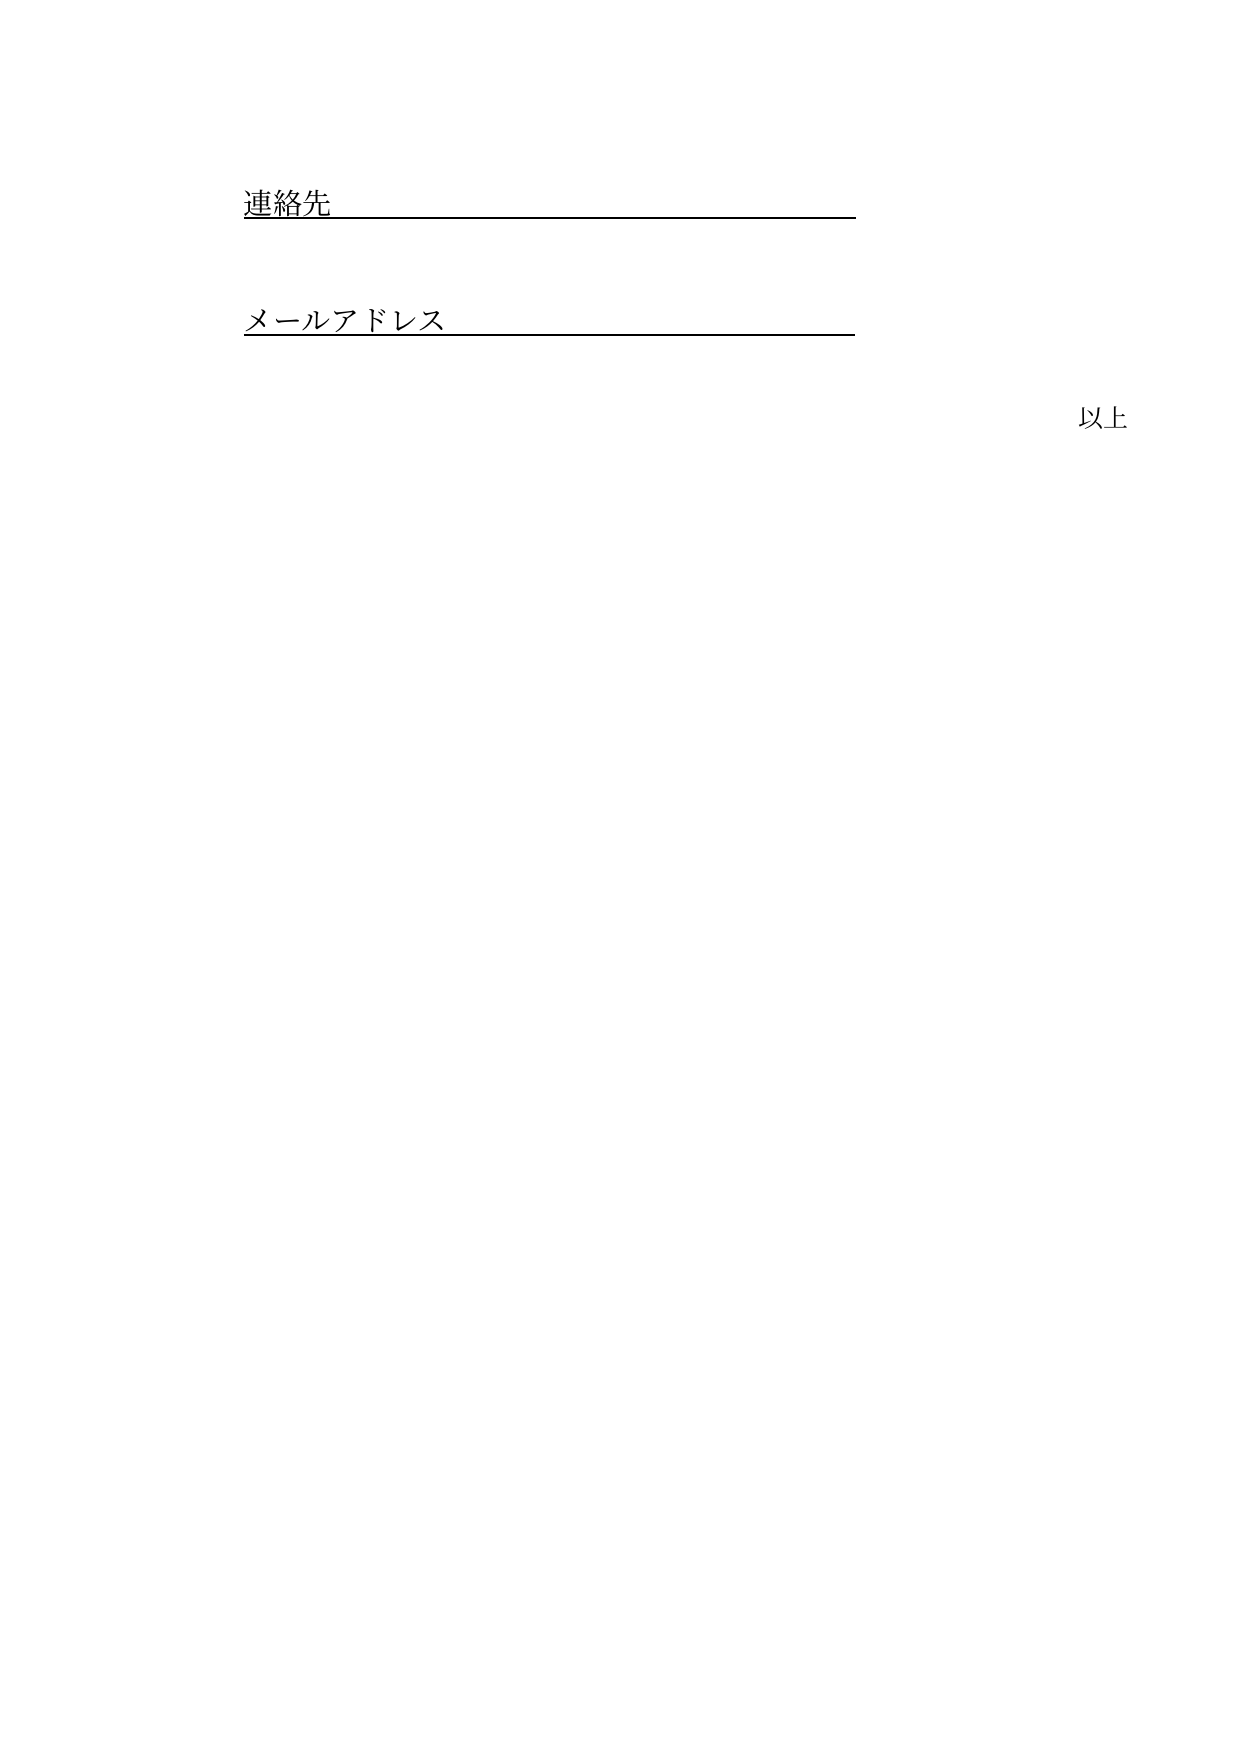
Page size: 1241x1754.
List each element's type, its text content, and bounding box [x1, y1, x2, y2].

text 連絡先 [112, 164, 1128, 239]
text 以上 [112, 398, 1128, 436]
text メールアドレス [112, 281, 1128, 356]
